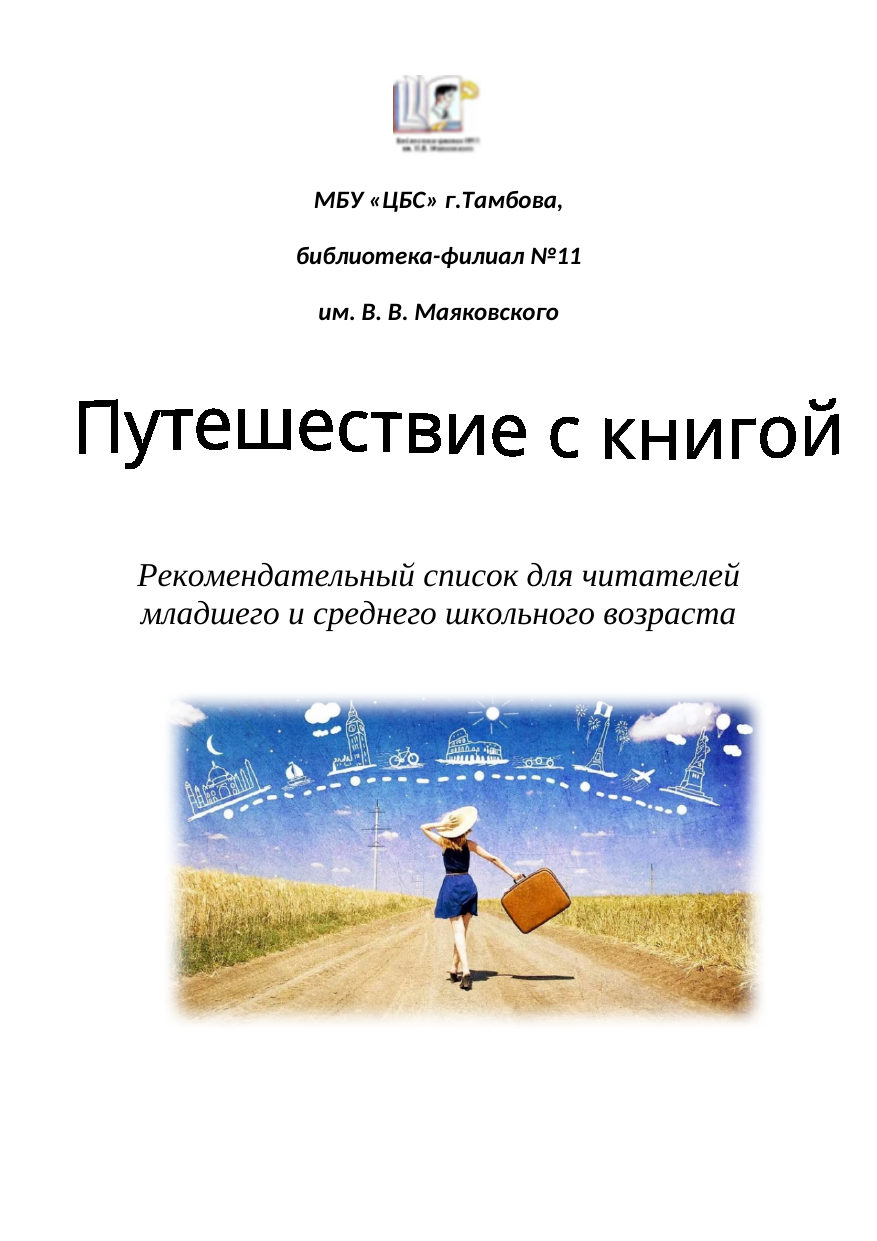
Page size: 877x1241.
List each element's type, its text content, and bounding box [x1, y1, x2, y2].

text библиотека-филиал №11 [75, 240, 802, 270]
text младшего и среднего школьного возраста [75, 593, 802, 632]
picture [191, 719, 738, 1002]
text Рекомендательный список для читателей [75, 555, 802, 593]
text МБУ «ЦБС» г.Тамбова, [75, 184, 802, 214]
text им. В. В. Маяковского [75, 296, 802, 326]
picture [393, 75, 484, 155]
